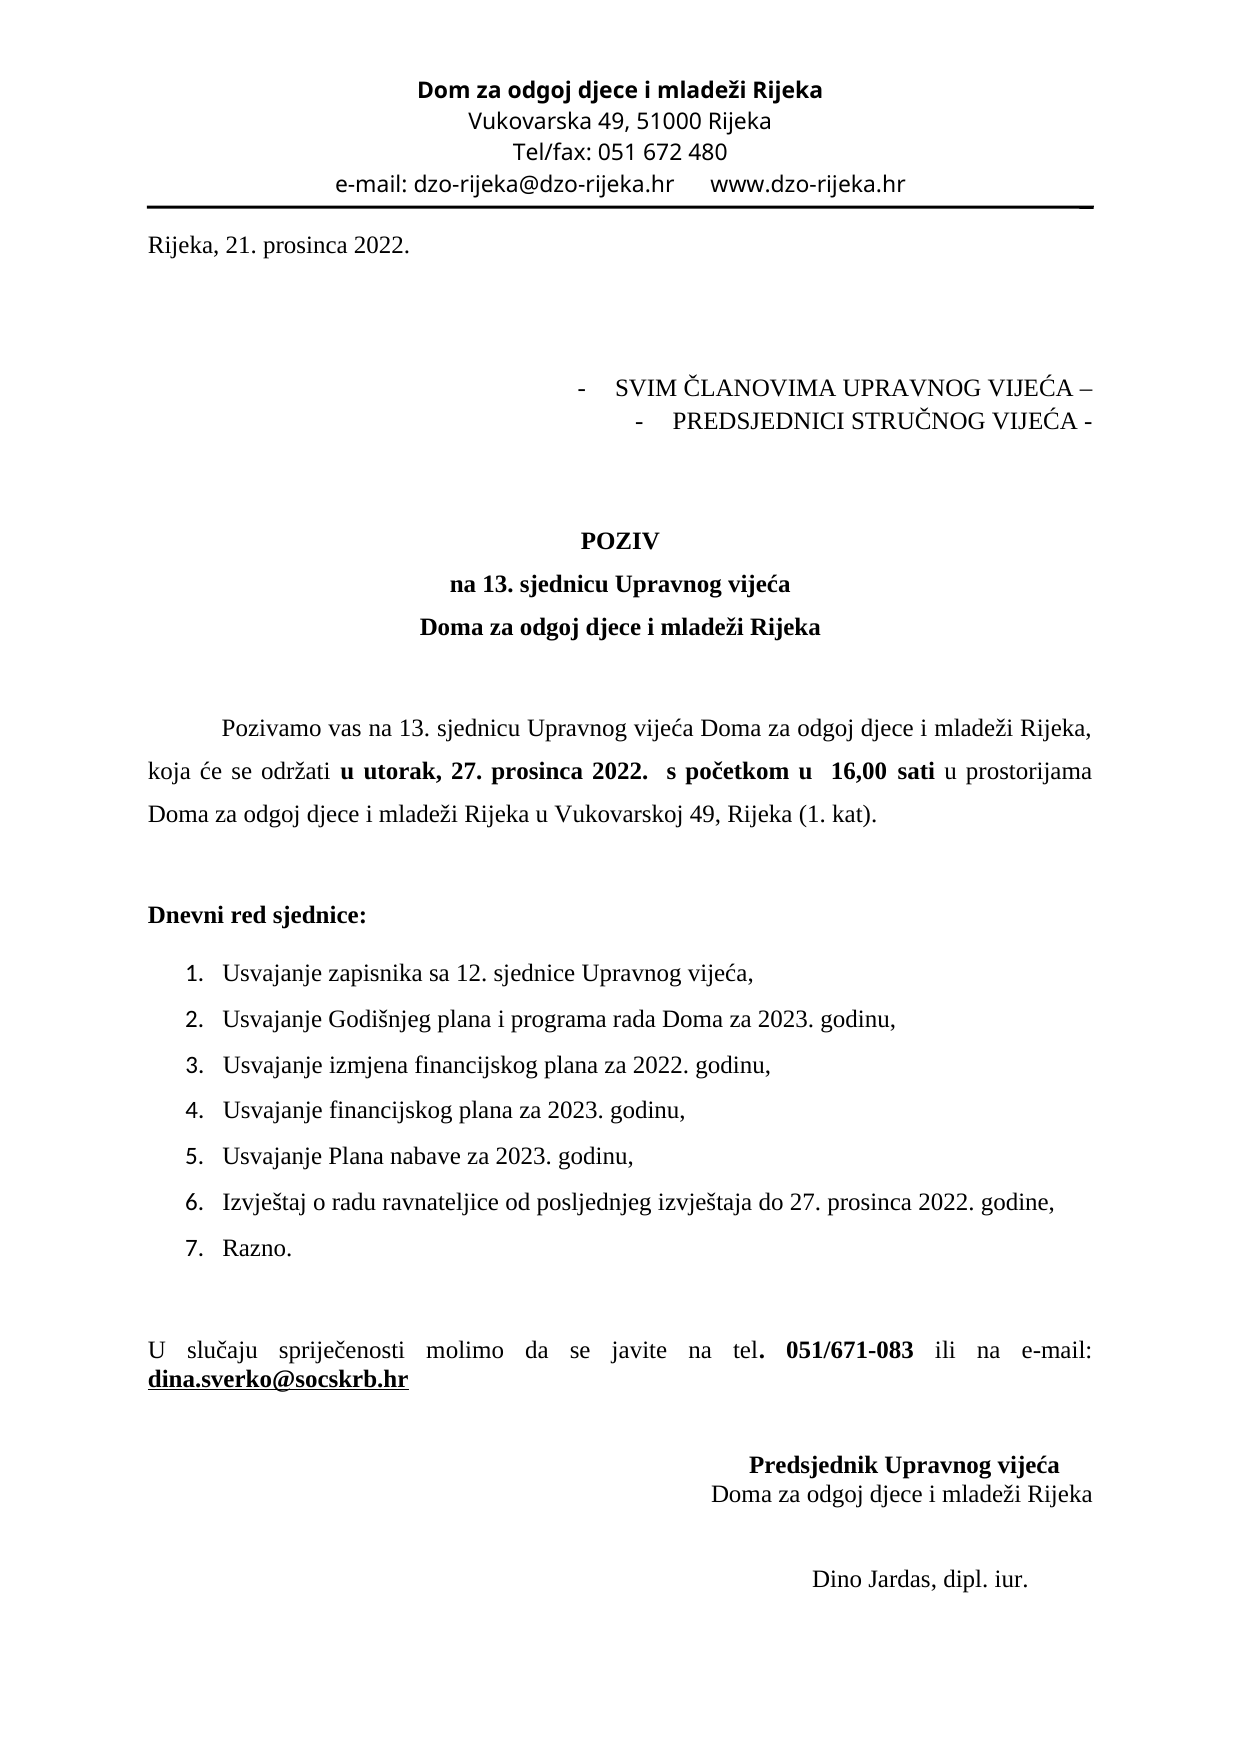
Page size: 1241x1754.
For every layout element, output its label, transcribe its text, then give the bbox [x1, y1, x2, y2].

list Usvajanje financijskog plana za 2023. godinu, [185, 1094, 1092, 1125]
list PREDSJEDNICI STRUČNOG VIJEĆA - [185, 406, 1092, 435]
text Dino Jardas, dipl. iur. [185, 1564, 1092, 1593]
list Izvještaj o radu ravnateljice od posljednjeg izvještaja do 27. prosinca 2022. godine, [185, 1186, 1092, 1217]
text POZIV [148, 526, 1092, 555]
list Usvajanje zapisnika sa 12. sjednice Upravnog vijeća, [185, 957, 1092, 988]
list Razno. [185, 1232, 1092, 1262]
list Usvajanje Plana nabave za 2023. godinu, [185, 1140, 1092, 1171]
text Doma za odgoj djece i mladeži Rijeka [185, 1479, 1092, 1507]
text Predsjednik Upravnog vijeća [148, 1450, 1092, 1479]
text Dnevni red sjednice: [148, 900, 1092, 929]
text Pozivamo vas na 13. sjednicu Upravnog vijeća Doma za odgoj djece i mladeži Rijeka, koja će se održati u utorak, 27. prosinca 2022. s početkom u 16,00 sati u prostorijama Doma za odgoj djece i mladeži Rijeka u Vukovarskoj 49, Rijeka (1. kat). [148, 713, 1092, 828]
text Doma za odgoj djece i mladeži Rijeka [148, 612, 1092, 641]
list SVIM ČLANOVIMA UPRAVNOG VIJEĆA – [185, 373, 1092, 402]
list Usvajanje Godišnjeg plana i programa rada Doma za 2023. godinu, [185, 1003, 1092, 1034]
list Usvajanje izmjena financijskog plana za 2022. godinu, [185, 1049, 1092, 1079]
text na 13. sjednicu Upravnog vijeća [148, 569, 1092, 598]
text Rijeka, 21. prosinca 2022. [148, 230, 1092, 259]
text U slučaju spriječenosti molimo da se javite na tel. 051/671-083 ili na e-mail: dina.sverko@socskrb.hr [148, 1335, 1092, 1392]
